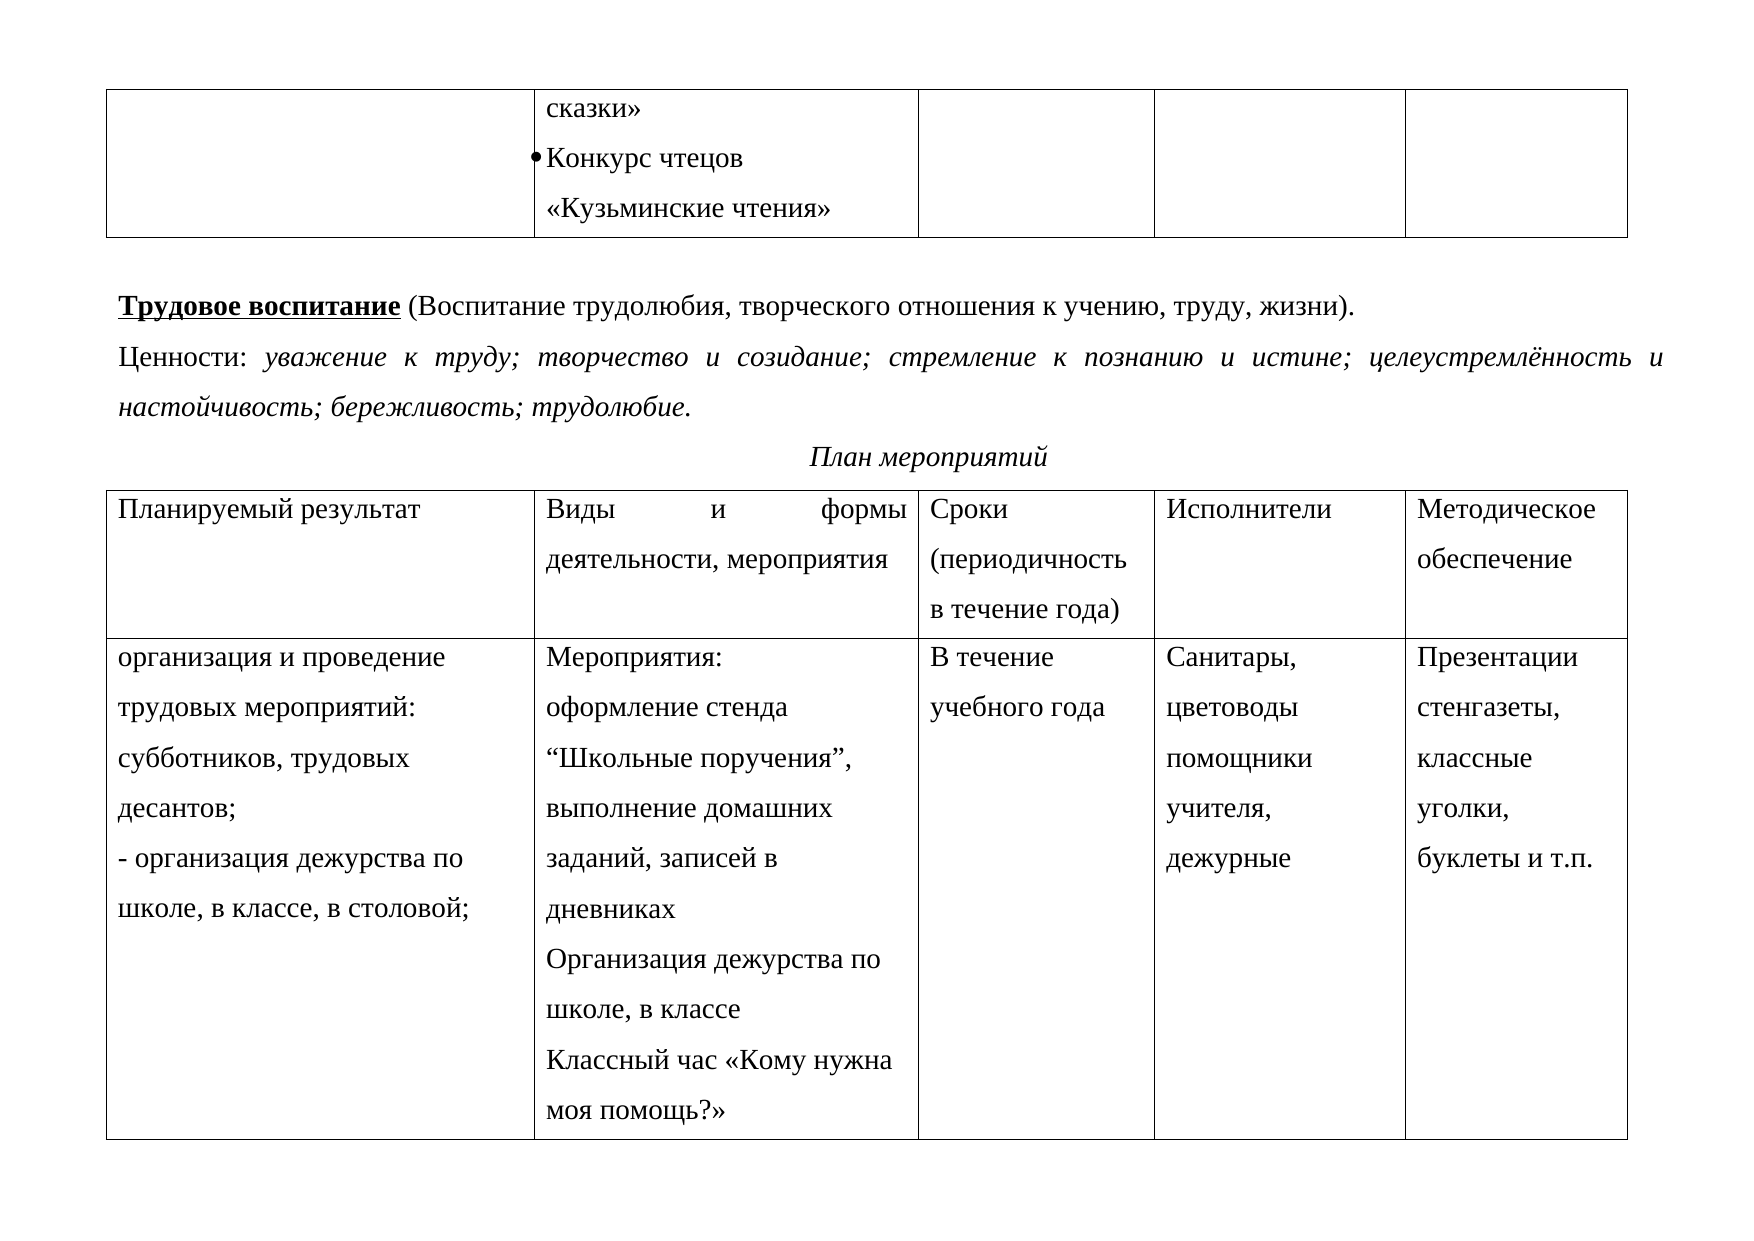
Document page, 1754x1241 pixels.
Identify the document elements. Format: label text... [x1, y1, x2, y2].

table_header Виды и формы деятельности, мероприятия [535, 491, 918, 638]
text Трудовое воспитание (Воспитание трудолюбия, творческого отношения к учению, труду, жизни). [118, 288, 1665, 322]
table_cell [1406, 90, 1627, 237]
table_header Сроки (периодичность в течение года) [919, 491, 1154, 638]
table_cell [107, 639, 534, 1139]
table_header Планируемый результат [107, 491, 534, 638]
table_header Методическое обеспечение [1406, 491, 1627, 638]
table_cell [919, 639, 1154, 1139]
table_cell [107, 90, 534, 237]
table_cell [1406, 639, 1627, 1139]
text Ценности: уважение к труду; творчество и созидание; стремление к познанию и истине; целеустремлённость и настойчивость; бережливость; трудолюбие. [118, 339, 1665, 423]
text План мероприятий [118, 439, 1665, 473]
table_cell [919, 90, 1154, 237]
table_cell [1155, 90, 1405, 237]
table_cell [1155, 639, 1405, 1139]
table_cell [535, 639, 918, 1139]
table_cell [535, 90, 918, 237]
table_header Исполнители [1155, 491, 1405, 638]
